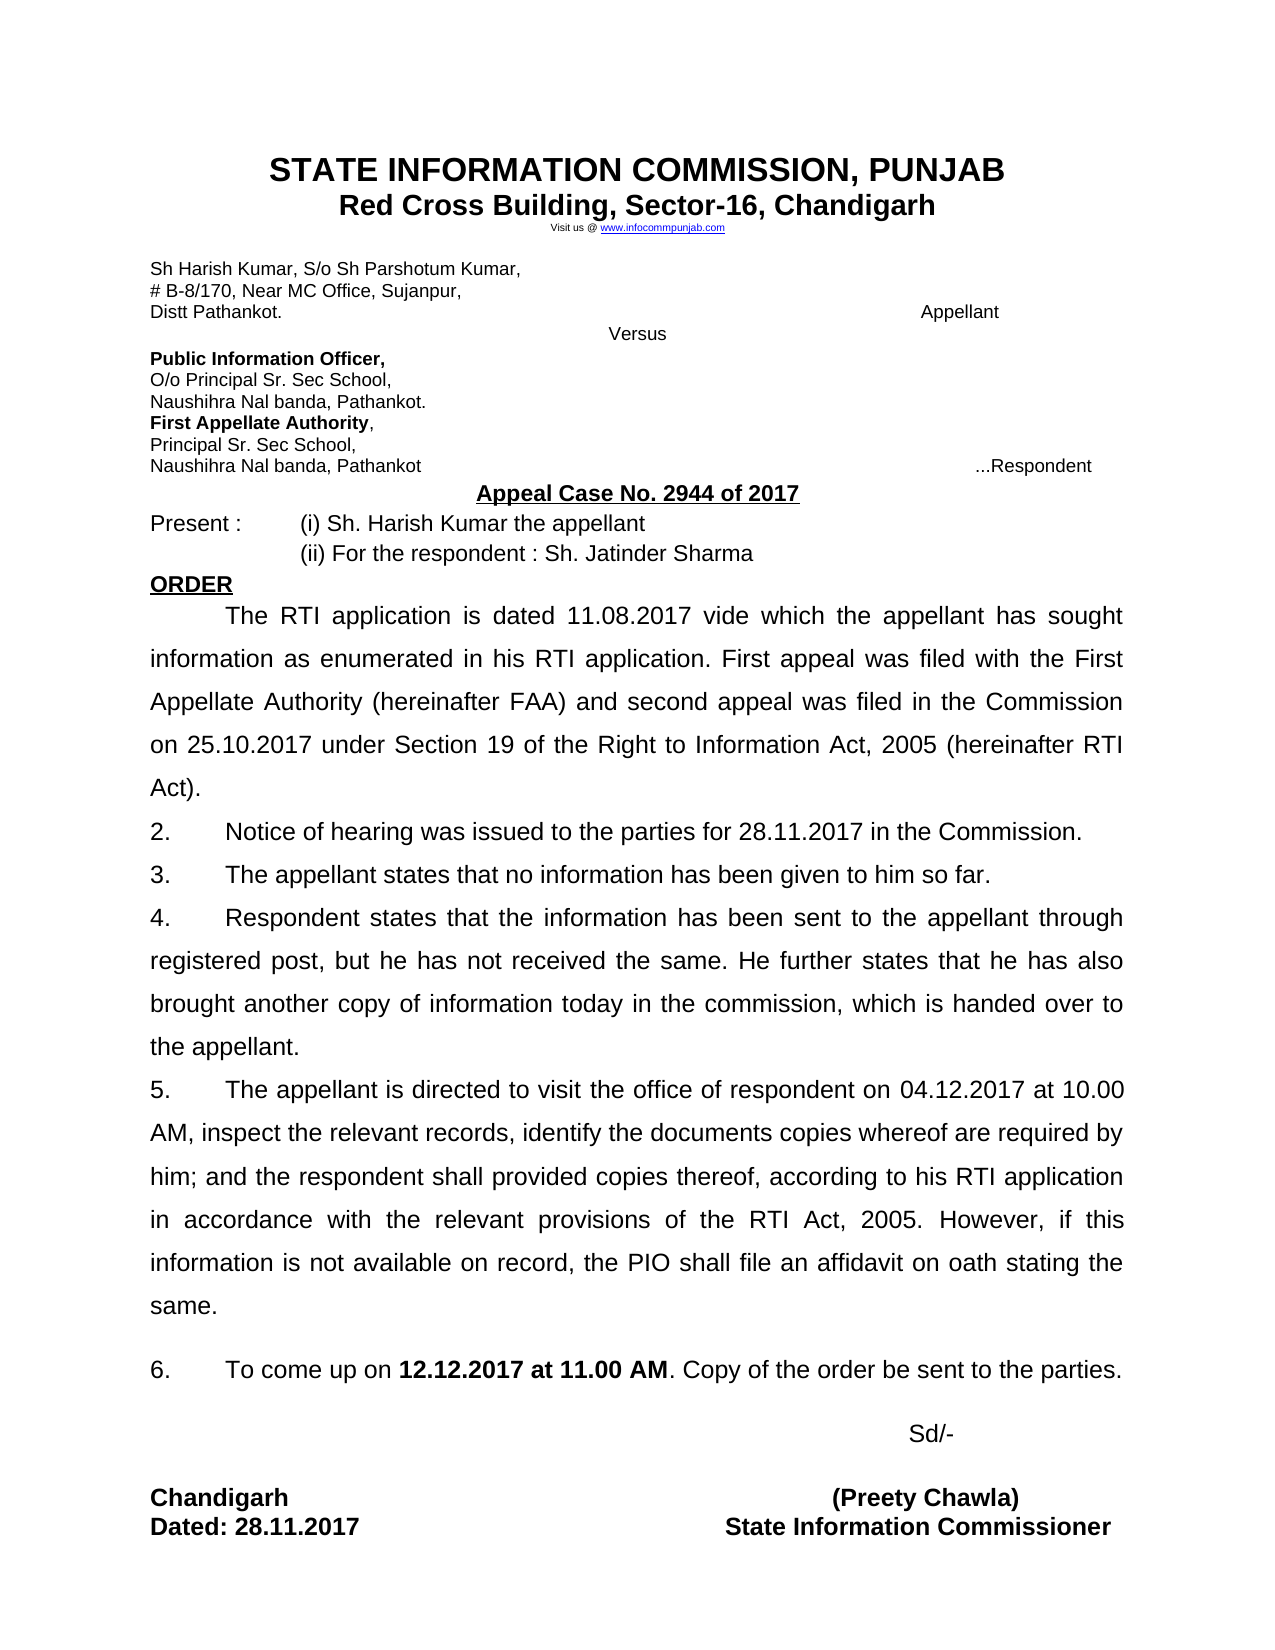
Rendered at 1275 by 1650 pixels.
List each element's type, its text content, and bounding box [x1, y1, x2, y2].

text Distt Pathankot. Appellant [150, 301, 1125, 323]
text Versus [150, 323, 1125, 344]
text Chandigarh (Preety Chawla) [150, 1483, 1125, 1511]
text Red Cross Building, Sector-16, Chandigarh [150, 188, 1125, 222]
text 5. The appellant is directed to visit the office of respondent on 04.12.2017 at 10.00 AM, inspect the relevant records, identify the documents copies whereof are required by him; and the respondent shall provided copies thereof, according to his RTI application in accordance with the relevant provisions of the RTI Act, 2005. However, if this information is not available on record, the PIO shall file an affidavit on oath stating the same. [150, 1075, 1125, 1319]
text O/o Principal Sr. Sec School, [150, 369, 1125, 391]
text Sd/- [150, 1419, 1125, 1447]
text # B-8/170, Near MC Office, Sujanpur, [150, 279, 1125, 301]
text ORDER [150, 571, 1125, 597]
text First Appellate Authority, [150, 412, 1125, 434]
text Sh Harish Kumar, S/o Sh Parshotum Kumar, [150, 258, 1125, 279]
text Public Information Officer, [150, 347, 1125, 369]
text STATE INFORMATION COMMISSION, PUNJAB [150, 150, 1125, 188]
text Naushihra Nal banda, Pathankot. [150, 391, 1125, 412]
text 2. Notice of hearing was issued to the parties for 28.11.2017 in the Commission. [150, 816, 1125, 845]
text 6. To come up on 12.12.2017 at 11.00 AM. Copy of the order be sent to the parties. [150, 1355, 1125, 1383]
text 4. Respondent states that the information has been sent to the appellant through registered post, but he has not received the same. He further states that he has also brought another copy of information today in the commission, which is handed over to the appellant. [150, 903, 1125, 1061]
text 3. The appellant states that no information has been given to him so far. [150, 859, 1125, 888]
text Naushihra Nal banda, Pathankot ...Respondent [150, 455, 1125, 477]
text (ii) For the respondent : Sh. Jatinder Sharma [150, 540, 1125, 567]
list The RTI application is dated 11.08.2017 vide which the appellant has sought information as enumerated in his RTI application. First appeal was filed with the First Appellate Authority (hereinafter FAA) and second appeal was filed in the Commission on 25.10.2017 under Section 19 of the Right to Information Act, 2005 (hereinafter RTI Act). [150, 601, 1125, 802]
text Present : (i) Sh. Harish Kumar the appellant [150, 510, 1125, 537]
text Appeal Case No. 2944 of 2017 [150, 480, 1125, 506]
text Dated: 28.11.2017 State Information Commissioner [150, 1511, 1125, 1540]
text Principal Sr. Sec School, [150, 434, 1125, 455]
